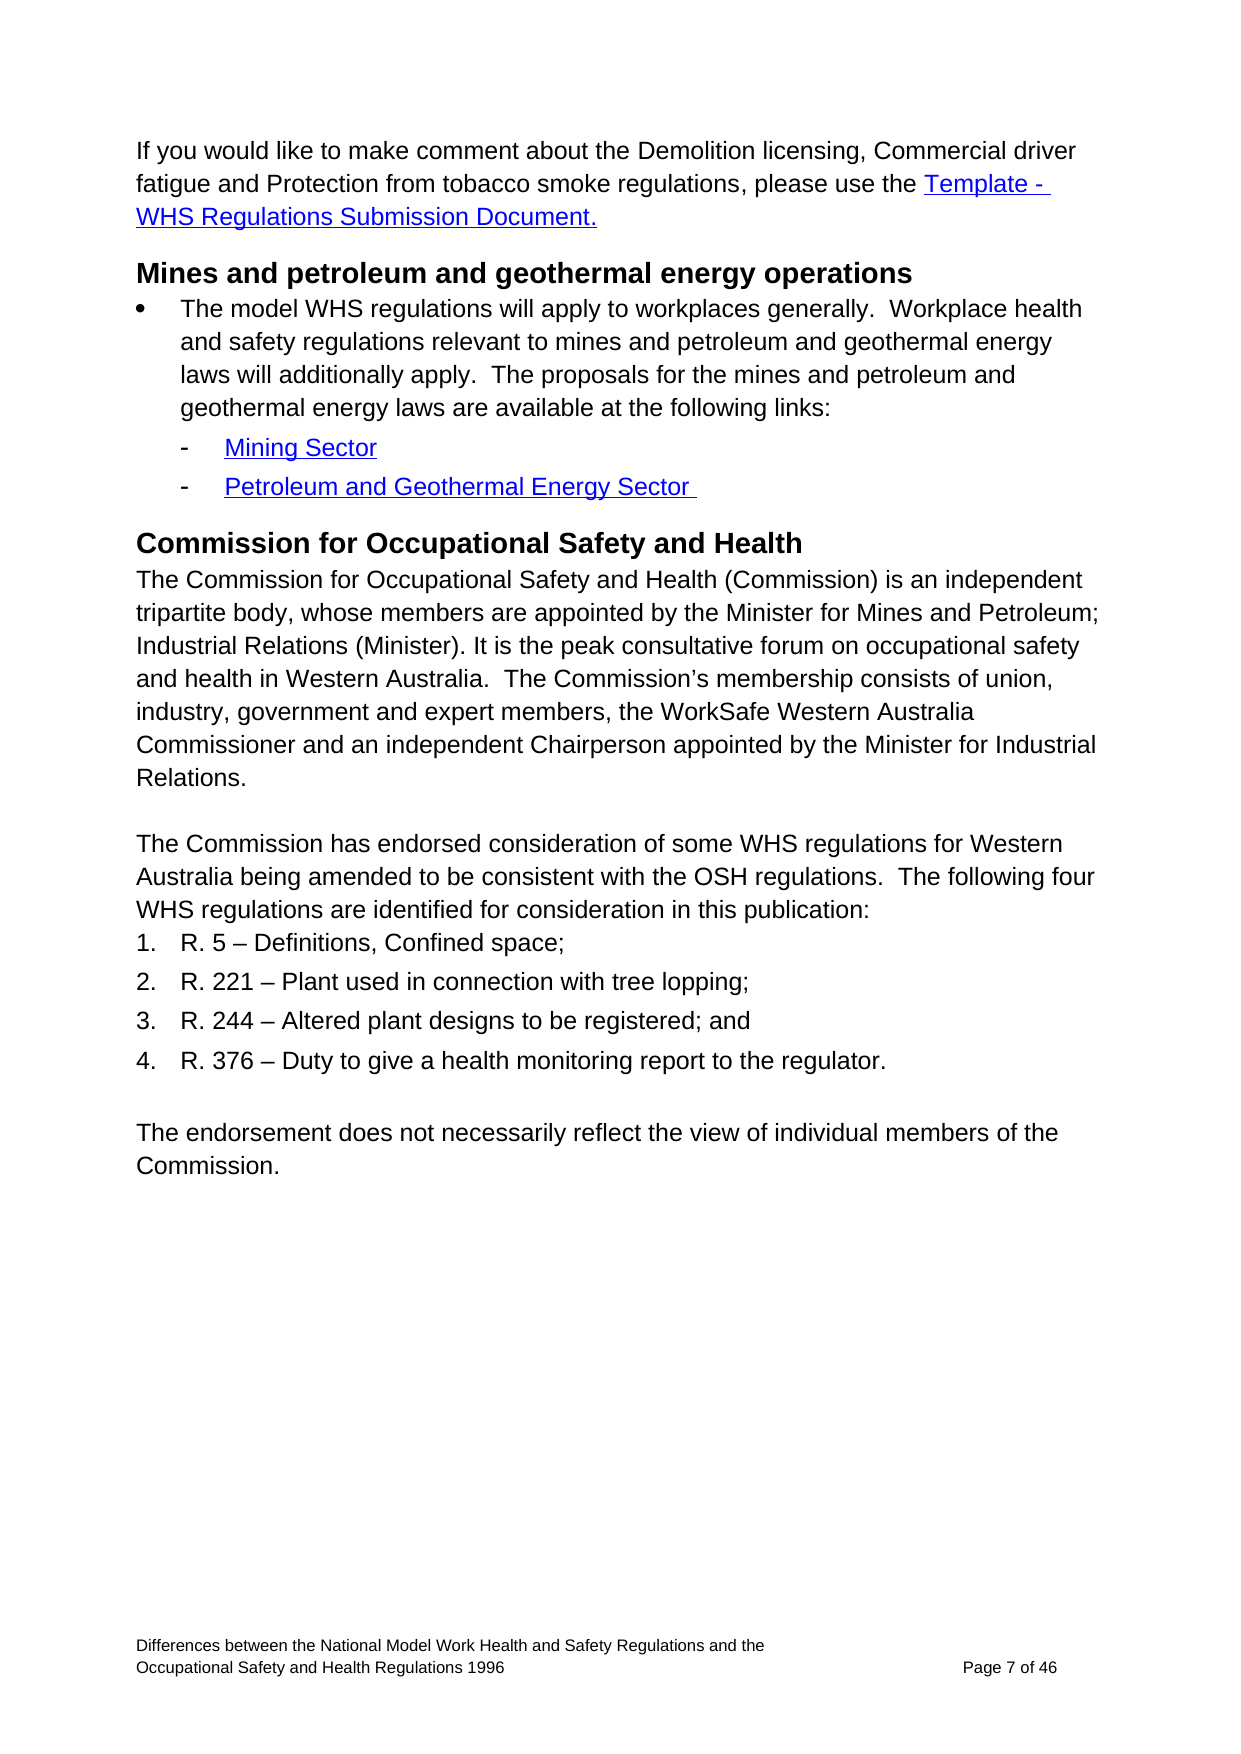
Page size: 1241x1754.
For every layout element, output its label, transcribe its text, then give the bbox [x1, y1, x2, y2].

list Petroleum and Geothermal Energy Sector [180, 472, 1104, 501]
text The endorsement does not necessarily reflect the view of individual members of the Commission. [136, 1118, 1104, 1180]
text The Commission for Occupational Safety and Health (Commission) is an independent tripartite body, whose members are appointed by the Minister for Mines and Petroleum; Industrial Relations (Minister). It is the peak consultative forum on occupational safety and health in Western Australia. The Commission’s membership consists of union, industry, government and expert members, the WorkSafe Western Australia Commissioner and an independent Chairperson appointed by the Minister for Industrial Relations. [136, 564, 1104, 791]
subtitle Commission for Occupational Safety and Health [136, 526, 1104, 559]
list Mining Sector [180, 433, 1104, 462]
subtitle Mines and petroleum and geothermal energy operations [136, 256, 1104, 289]
text If you would like to make comment about the Demolition licensing, Commercial driver fatigue and Protection from tobacco smoke regulations, please use the Template - WHS Regulations Submission Document. [136, 136, 1104, 231]
list R. 5 – Definitions, Confined space; [136, 928, 1104, 957]
list R. 376 – Duty to give a health monitoring report to the regulator. [136, 1046, 1104, 1074]
list R. 244 – Altered plant designs to be registered; and [136, 1006, 1104, 1035]
list The model WHS regulations will apply to workplaces generally. Workplace health and safety regulations relevant to mines and petroleum and geothermal energy laws will additionally apply. The proposals for the mines and petroleum and geothermal energy laws are available at the following links: [136, 294, 1104, 422]
list R. 221 – Plant used in connection with tree lopping; [136, 967, 1104, 996]
text The Commission has endorsed consideration of some WHS regulations for Western Australia being amended to be consistent with the OSH regulations. The following four WHS regulations are identified for consideration in this publication: [136, 829, 1104, 923]
